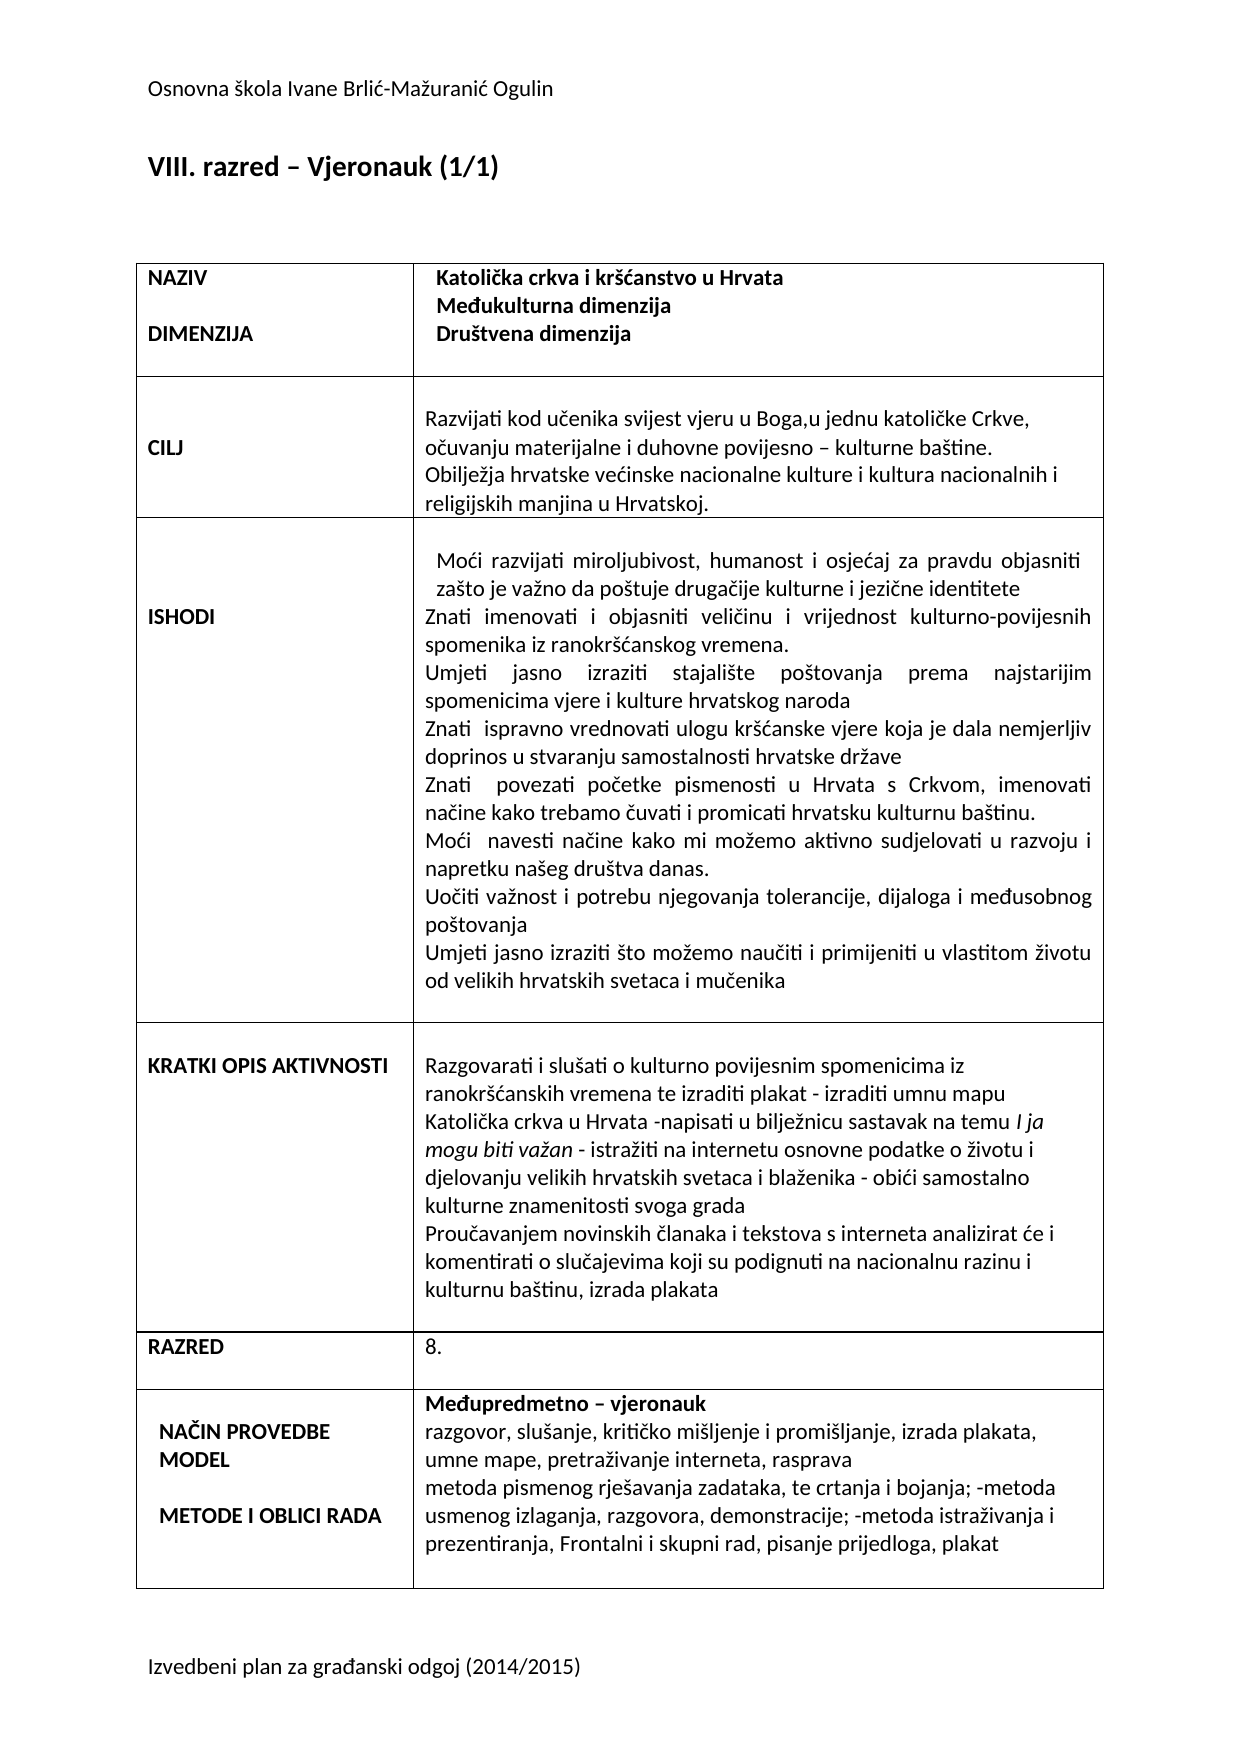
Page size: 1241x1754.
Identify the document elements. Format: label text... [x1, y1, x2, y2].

table_header [414, 264, 1103, 376]
table_cell RAZRED [137, 1333, 413, 1388]
table_cell Znati imenovati i objasniti veličinu i vrijednost kulturno-povijesnih spomenika iz ranokršćanskog vremena. Umjeti jasno izraziti stajalište poštovanja prema najstarijim spomenicima vjere i kulture hrvatskog naroda Znati ispravno vrednovati ulogu kršćanske vjere koja je dala nemjerljiv doprinos u stvaranju samostalnosti hrvatske države Znati povezati početke pismenosti u Hrvata s Crkvom, imenovati načine kako trebamo čuvati i promicati hrvatsku kulturnu baštinu. Moći navesti načine kako mi možemo aktivno sudjelovati u razvoju i napretku našeg društva danas. Uočiti važnost i potrebu njegovanja tolerancije, dijaloga i međusobnog poštovanja Umjeti jasno izraziti što možemo naučiti i primijeniti u vlastitom životu od velikih hrvatskih svetaca i mučenika [414, 518, 1103, 1022]
text VIII. razred – Vjeronauk (1/1) [148, 148, 1093, 183]
table_cell 8. [414, 1333, 1103, 1388]
table_cell [137, 1390, 413, 1588]
table_cell Međupredmetno – vjeronauk razgovor, slušanje, kritičko mišljenje i promišljanje, izrada plakata, umne mape, pretraživanje interneta, rasprava metoda pismenog rješavanja zadataka, te crtanja i bojanja; -metoda usmenog izlaganja, razgovora, demonstracije; -metoda istraživanja i prezentiranja, Frontalni i skupni rad, pisanje prijedloga, plakat [414, 1390, 1103, 1588]
table_cell Razvijati kod učenika svijest vjeru u Boga,u jednu katoličke Crkve, očuvanju materijalne i duhovne povijesno – kulturne baštine. Obilježja hrvatske većinske nacionalne kulture i kultura nacionalnih i religijskih manjina u Hrvatskoj. [414, 377, 1103, 517]
table_header NAZIV DIMENZIJA [137, 264, 413, 376]
table_cell CILJ [137, 377, 413, 517]
table_cell ISHODI [137, 518, 413, 1022]
table_cell KRATKI OPIS AKTIVNOSTI [137, 1023, 413, 1331]
table_cell Razgovarati i slušati o kulturno povijesnim spomenicima iz ranokršćanskih vremena te izraditi plakat - izraditi umnu mapu Katolička crkva u Hrvata -napisati u bilježnicu sastavak na temu I ja mogu biti važan - istražiti na internetu osnovne podatke o životu i djelovanju velikih hrvatskih svetaca i blaženika - obići samostalno kulturne znamenitosti svoga grada Proučavanjem novinskih članaka i tekstova s interneta analizirat će i komentirati o slučajevima koji su podignuti na nacionalnu razinu i kulturnu baštinu, izrada plakata [414, 1023, 1103, 1331]
